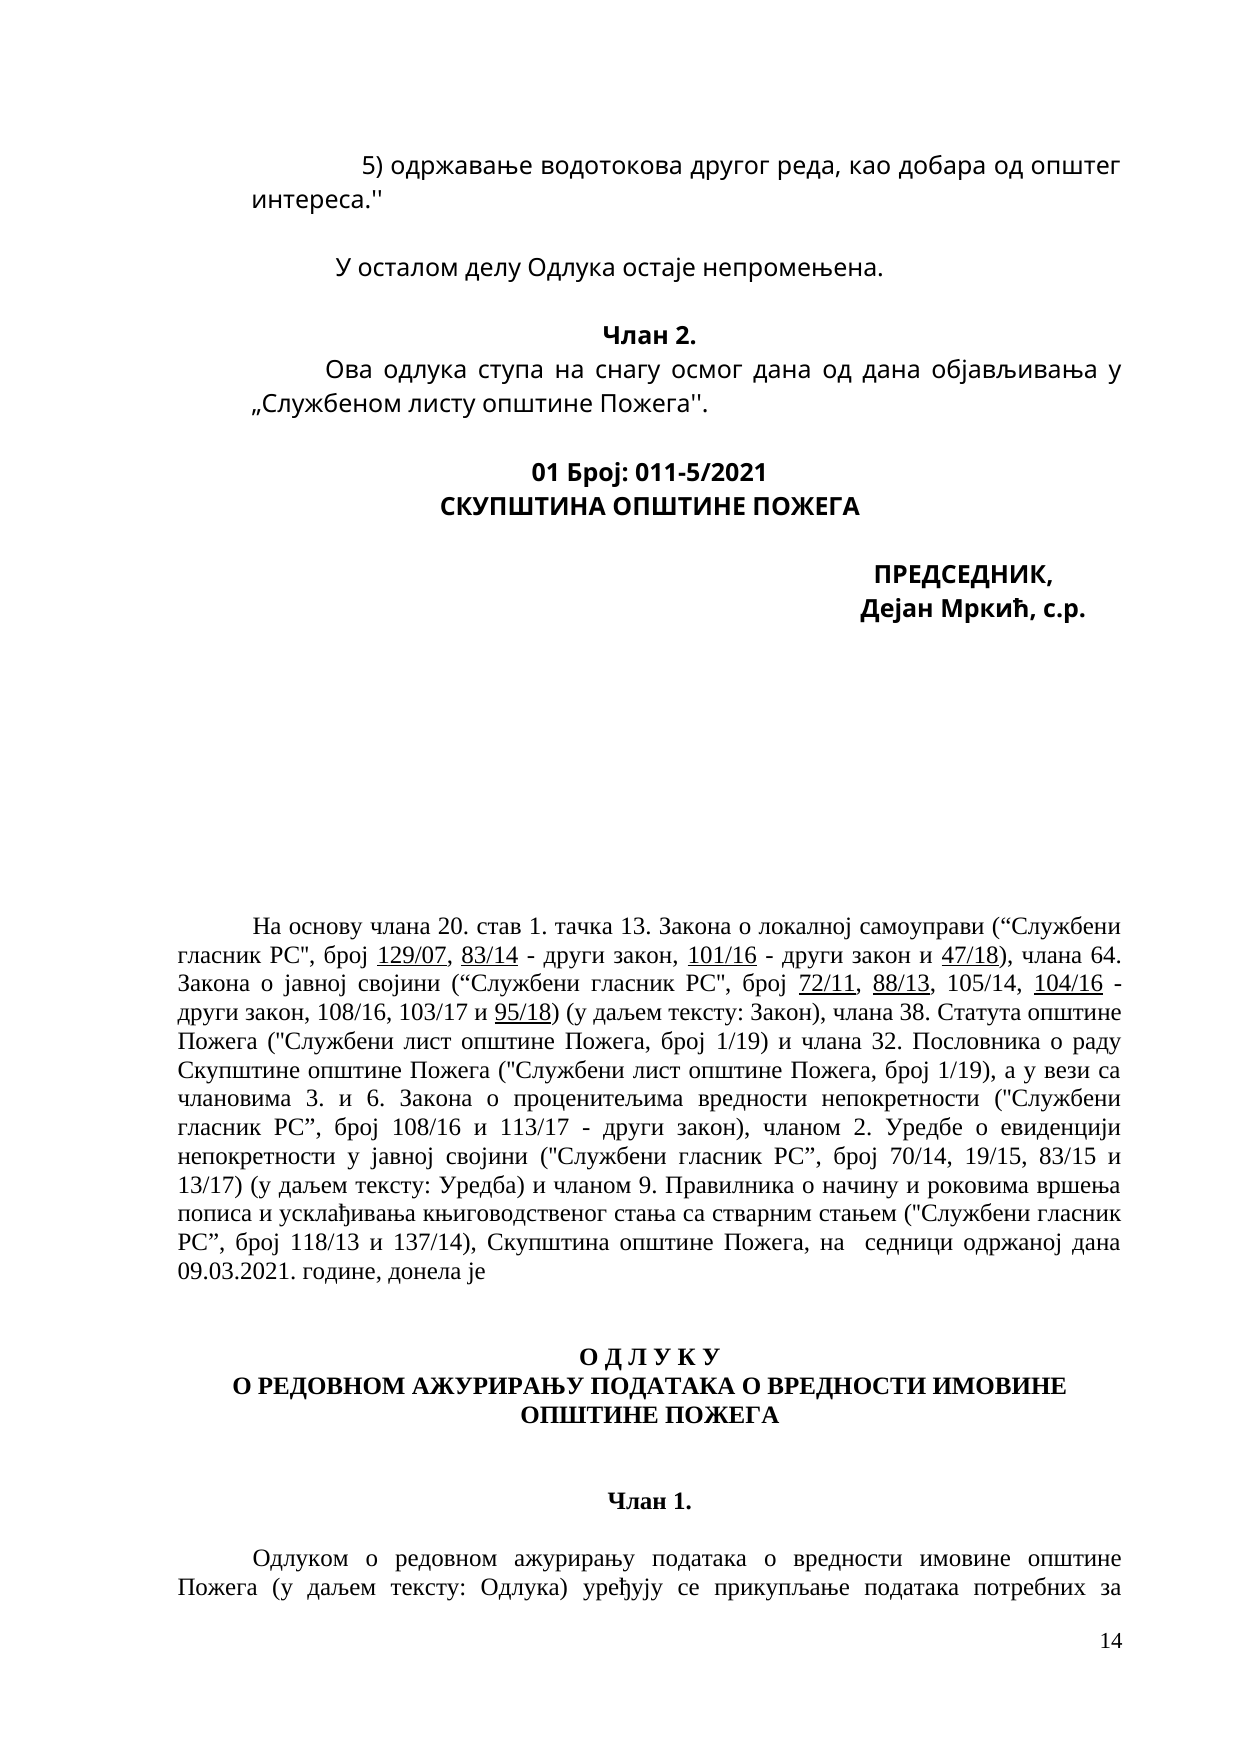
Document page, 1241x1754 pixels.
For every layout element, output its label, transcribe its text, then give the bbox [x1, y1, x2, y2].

text У осталом делу Одлука остаје непромењена. [251, 250, 1122, 284]
text 5) одржавање водотокова другог реда, као добара од општег интереса.'' [251, 148, 1122, 216]
text СКУПШТИНА ОПШТИНЕ ПОЖЕГА [177, 488, 1122, 522]
text Ова одлука ступа на снагу осмог дана од дана објављивања у „Службеном листу општине Пожега''. [251, 352, 1122, 420]
text Члан 1. [177, 1486, 1122, 1515]
text О РЕДОВНОМ АЖУРИРАЊУ ПОДАТАКА О ВРЕДНОСТИ ИМОВИНЕ [177, 1371, 1122, 1400]
text 01 Број: 011-5/2021 [177, 454, 1122, 488]
text На основу члана 20. став 1. тачка 13. Закона о локалној самоуправи (“Службени гласник РС'', број 129/07, 83/14 - други закон, 101/16 - други закон и 47/18), члана 64. Закона о јавној својини (“Службени гласник РС'', број 72/11, 88/13, 105/14, 104/16 - други закон, 108/16, 103/17 и 95/18) (у даљем тексту: Закон), члана 38. Статута општине Пожега (''Службени лист општине Пожега, број 1/19) и члана 32. Пословника о раду Скупштине општине Пожега (''Службени лист општине Пожега, број 1/19), а у вези са члановима 3. и 6. Закона о проценитељима вредности непокретности (''Службени гласник РС”, број 108/16 и 113/17 - други закон), чланом 2. Уредбе о евиденцији непокретности у јавној својини (''Службени гласник РС”, број 70/14, 19/15, 83/15 и 13/17) (у даљем тексту: Уредба) и чланом 9. Правилника о начину и роковима вршења пописа и усклађивања књиговодственог стања са стварним стањем (''Службени гласник РС”, број 118/13 и 137/14), Скупштина општине Пожега, на седници одржаној дана 09.03.2021. године, донела је [177, 911, 1122, 1285]
text ПРЕДСЕДНИК, [767, 556, 1122, 590]
text ОПШТИНЕ ПОЖЕГА [177, 1400, 1122, 1428]
text Дејан Мркић, с.р. [767, 590, 1122, 624]
text О Д Л У К У [177, 1342, 1122, 1371]
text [177, 1543, 1122, 1601]
text Члан 2. [177, 318, 1122, 352]
